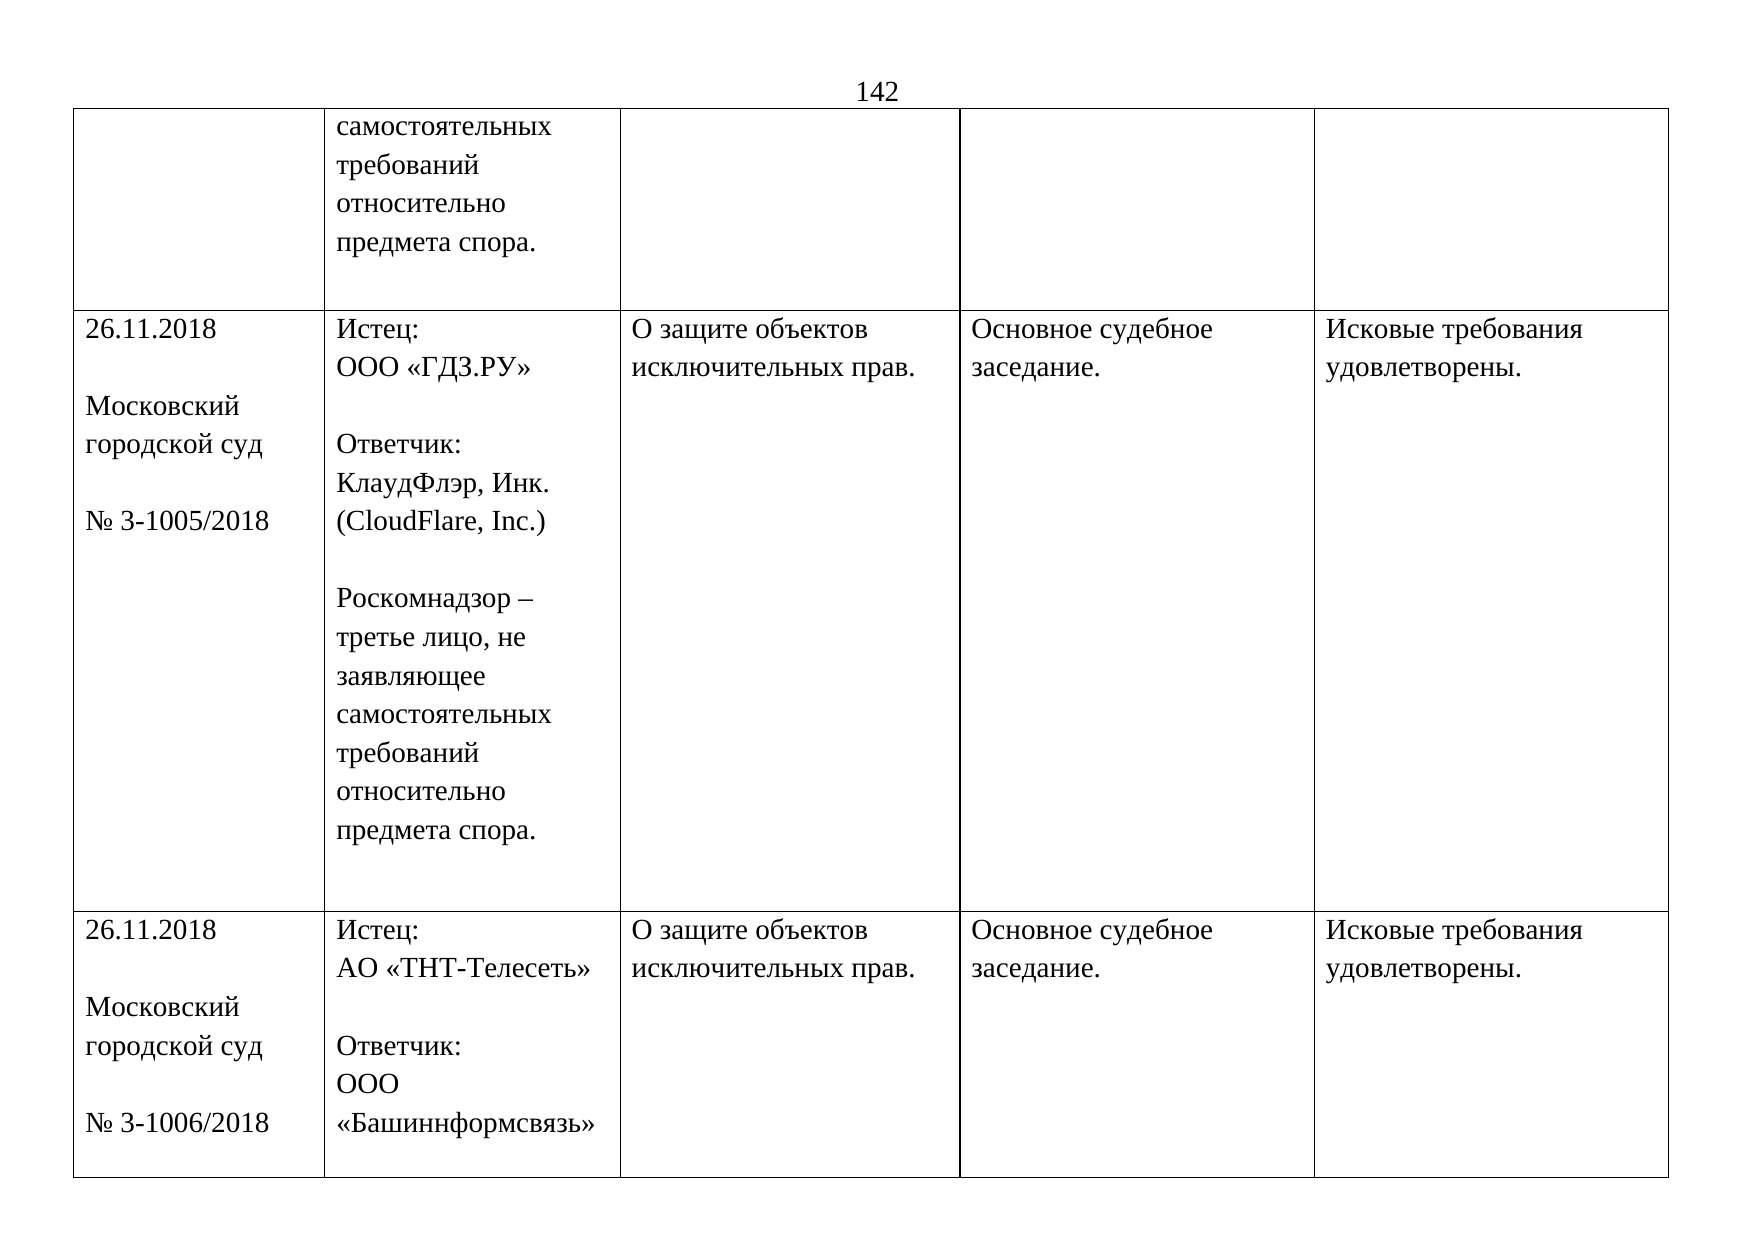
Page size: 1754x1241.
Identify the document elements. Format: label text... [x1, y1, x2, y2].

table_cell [1315, 912, 1668, 1177]
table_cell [621, 109, 959, 310]
table_cell 26.11.2018 Московский городской суд № 3-1005/2018 [74, 311, 324, 911]
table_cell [961, 912, 1314, 1177]
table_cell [325, 109, 620, 310]
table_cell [74, 912, 324, 1177]
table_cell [621, 912, 959, 1177]
table_cell Основное судебное заседание. [961, 311, 1314, 911]
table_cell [74, 109, 324, 310]
table_cell Исковые требования удовлетворены. [1315, 311, 1668, 911]
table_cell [1315, 109, 1668, 310]
table_cell Истец: ООО «ГДЗ.РУ» Ответчик: КлаудФлэр, Инк. (CloudFlare, Inc.) Роскомнадзор – третье лицо, не заявляющее самостоятельных требований относительно предмета спора. [325, 311, 620, 911]
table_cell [325, 912, 620, 1177]
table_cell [961, 109, 1314, 310]
table_cell О защите объектов исключительных прав. [621, 311, 959, 911]
